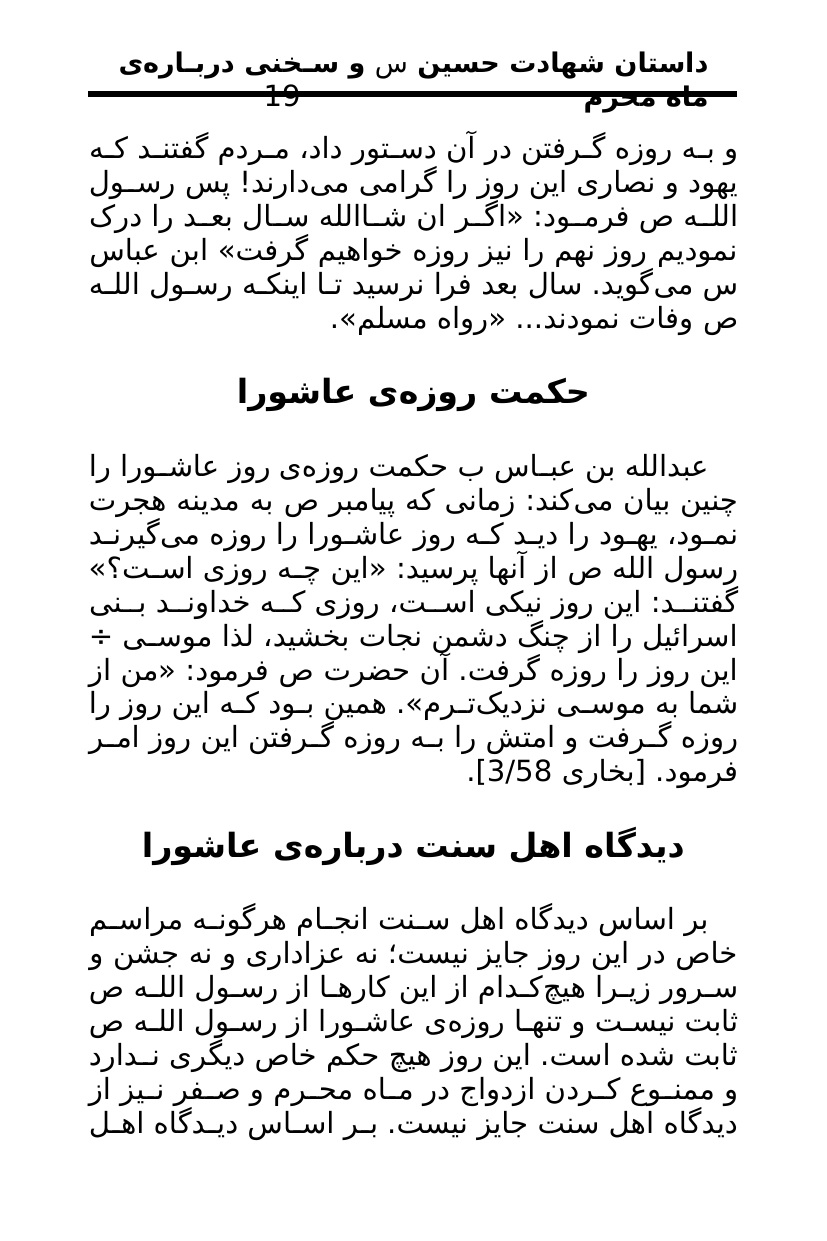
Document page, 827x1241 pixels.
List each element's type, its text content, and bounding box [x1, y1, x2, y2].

text دیدگاه اهل سنت درباره‌ی عاشورا [89, 826, 738, 865]
text عبدالله بن عباس ب حکمت روزه‌ی روز عاشورا را چنین بیان می‌کند: زمانی که پیامبر ص به مدینه هجرت نمود، یهود را دید که روز عاشورا را روزه می‌گیرند رسول الله ص از آنها پرسید: «این چه روزی است؟» گفتند: این روز نیکی است، روزی که خداوند بنی اسرائیل را از چنگ دشمن نجات بخشید، لذا موسی ÷ این روز را روزه گرفت. آن حضرت ص فرمود: «من از شما به موسی نزدیک‌ترم». همین بود که این روز را روزه گرفت و امتش را به روزه گرفتن این روز امر فرمود. [بخاری 3/58]. [89, 449, 738, 789]
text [89, 903, 738, 1140]
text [89, 132, 738, 335]
text حکمت روزه‌ی عاشورا [89, 373, 738, 412]
